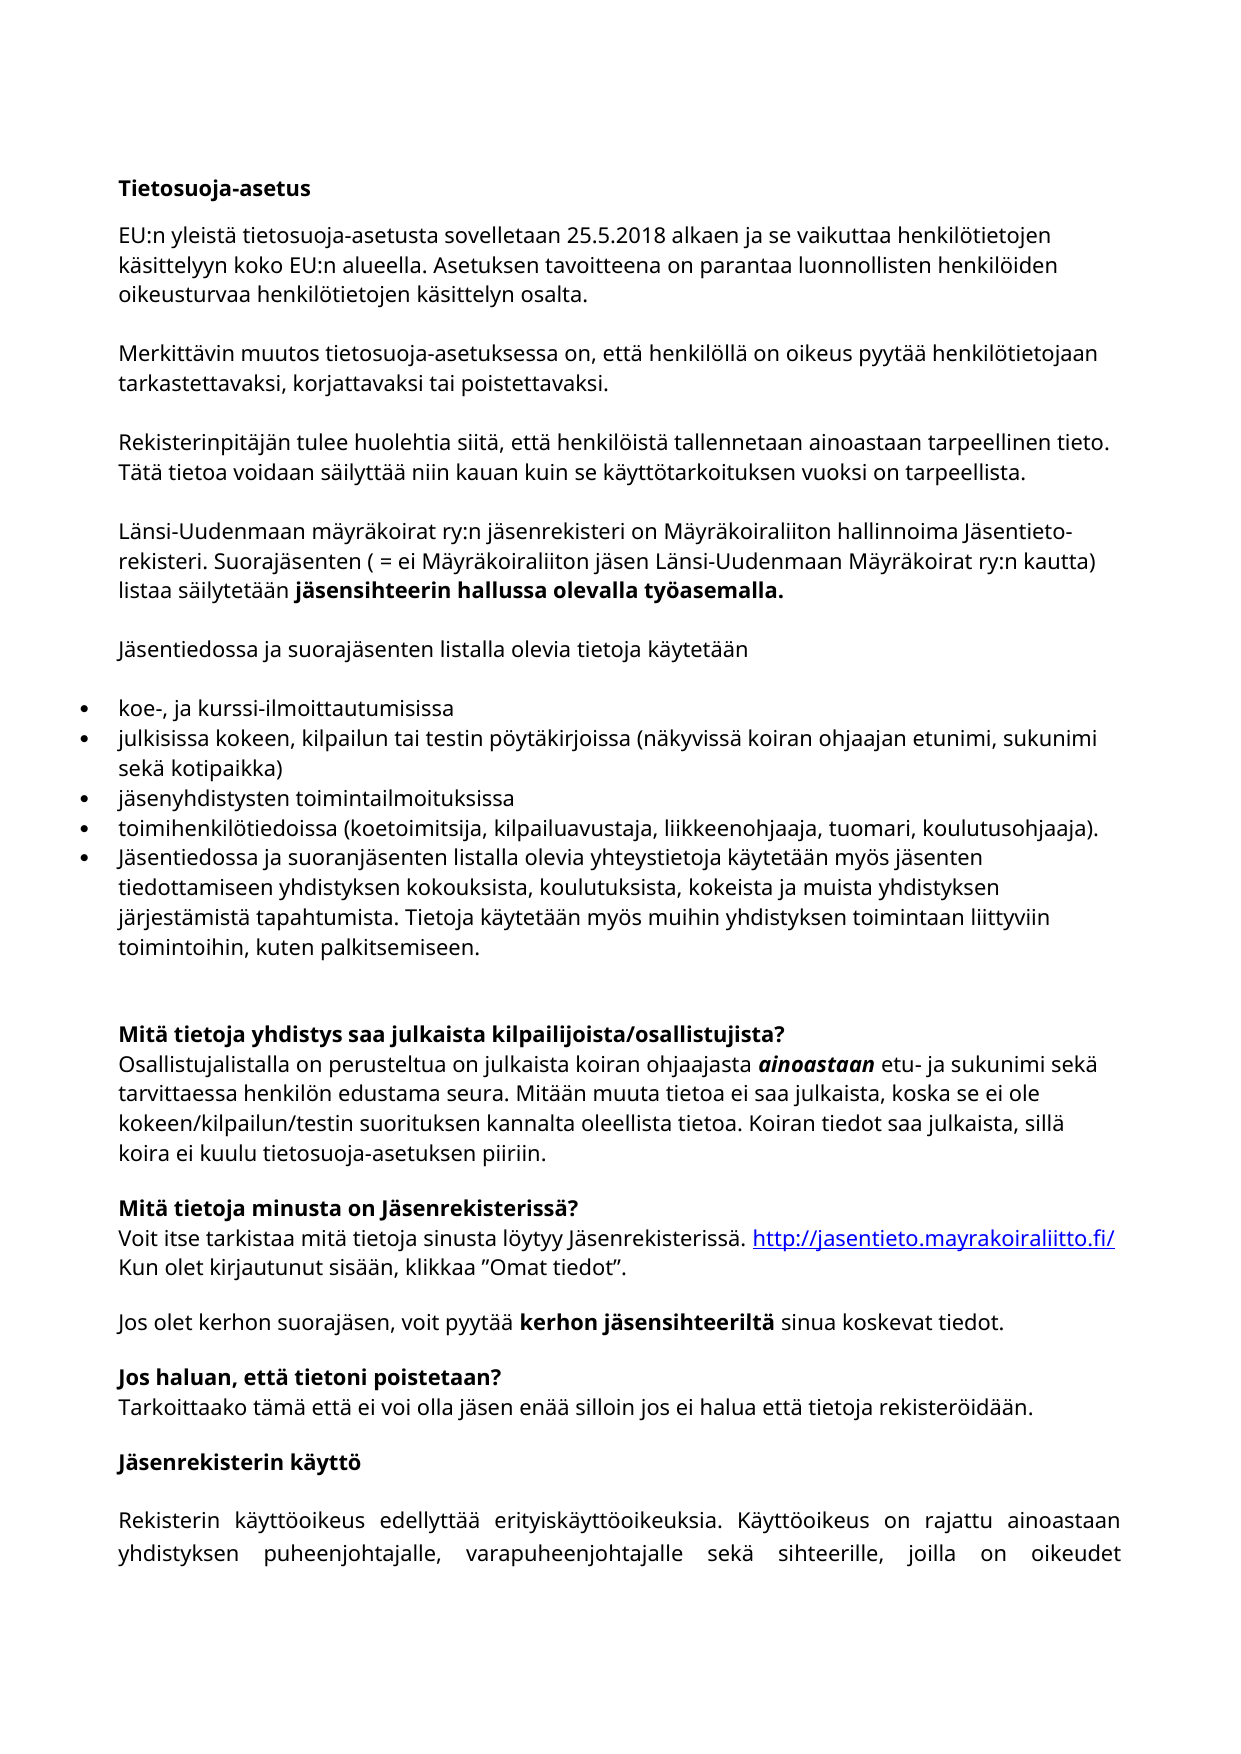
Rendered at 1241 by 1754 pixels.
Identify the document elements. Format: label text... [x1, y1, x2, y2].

list jäsenyhdistysten toimintailmoituksissa [81, 783, 1122, 813]
text Jos haluan, että tietoni poistetaan? Tarkoittaako tämä että ei voi olla jäsen enää silloin jos ei halua että tietoja rekisteröidään. [118, 1362, 1122, 1421]
text Mitä tietoja minusta on Jäsenrekisterissä? Voit itse tarkistaa mitä tietoja sinusta löytyy Jäsenrekisterissä. http://jasentieto.mayrakoiraliitto.fi/ Kun olet kirjautunut sisään, klikkaa ”Omat tiedot”. [118, 1193, 1122, 1282]
list toimihenkilötiedoissa (koetoimitsija, kilpailuavustaja, liikkeenohjaaja, tuomari, koulutusohjaaja). [81, 813, 1122, 842]
subtitle Tietosuoja-asetus [118, 173, 1122, 202]
list koe-, ja kurssi-ilmoittautumisissa [81, 693, 1122, 723]
text Merkittävin muutos tietosuoja-asetuksessa on, että henkilöllä on oikeus pyytää henkilötietojaan tarkastettavaksi, korjattavaksi tai poistettavaksi. [118, 338, 1122, 398]
text EU:n yleistä tietosuoja-asetusta sovelletaan 25.5.2018 alkaen ja se vaikuttaa henkilötietojen käsittelyyn koko EU:n alueella. Asetuksen tavoitteena on parantaa luonnollisten henkilöiden oikeusturvaa henkilötietojen käsittelyn osalta. [118, 220, 1122, 309]
text Länsi-Uudenmaan mäyräkoirat ry:n jäsenrekisteri on Mäyräkoiraliiton hallinnoima Jäsentieto- rekisteri. Suorajäsenten ( = ei Mäyräkoiraliiton jäsen Länsi-Uudenmaan Mäyräkoirat ry:n kautta) listaa säilytetään jäsensihteerin hallussa olevalla työasemalla. [118, 516, 1122, 605]
text Jäsenrekisterin käyttö [118, 1446, 1122, 1476]
text Mitä tietoja yhdistys saa julkaista kilpailijoista/osallistujista? Osallistujalistalla on perusteltua on julkaista koiran ohjaajasta ainoastaan etu- ja sukunimi sekä tarvittaessa henkilön edustama seura. Mitään muuta tietoa ei saa julkaista, koska se ei ole kokeen/kilpailun/testin suorituksen kannalta oleellista tietoa. Koiran tiedot saa julkaista, sillä koira ei kuulu tietosuoja-asetuksen piiriin. [118, 1019, 1122, 1168]
text Jäsentiedossa ja suorajäsenten listalla olevia tietoja käytetään [118, 634, 1122, 664]
text Jos olet kerhon suorajäsen, voit pyytää kerhon jäsensihteeriltä sinua koskevat tiedot. [118, 1307, 1122, 1337]
text Rekisterinpitäjän tulee huolehtia siitä, että henkilöistä tallennetaan ainoastaan tarpeellinen tieto. Tätä tietoa voidaan säilyttää niin kauan kuin se käyttötarkoituksen vuoksi on tarpeellista. [118, 427, 1122, 487]
list Jäsentiedossa ja suoranjäsenten listalla olevia yhteystietoja käytetään myös jäsenten tiedottamiseen yhdistyksen kokouksista, koulutuksista, kokeista ja muista yhdistyksen järjestämistä tapahtumista. Tietoja käytetään myös muihin yhdistyksen toimintaan liittyviin toimintoihin, kuten palkitsemiseen. [81, 842, 1122, 989]
list julkisissa kokeen, kilpailun tai testin pöytäkirjoissa (näkyvissä koiran ohjaajan etunimi, sukunimi sekä kotipaikka) [81, 723, 1122, 783]
